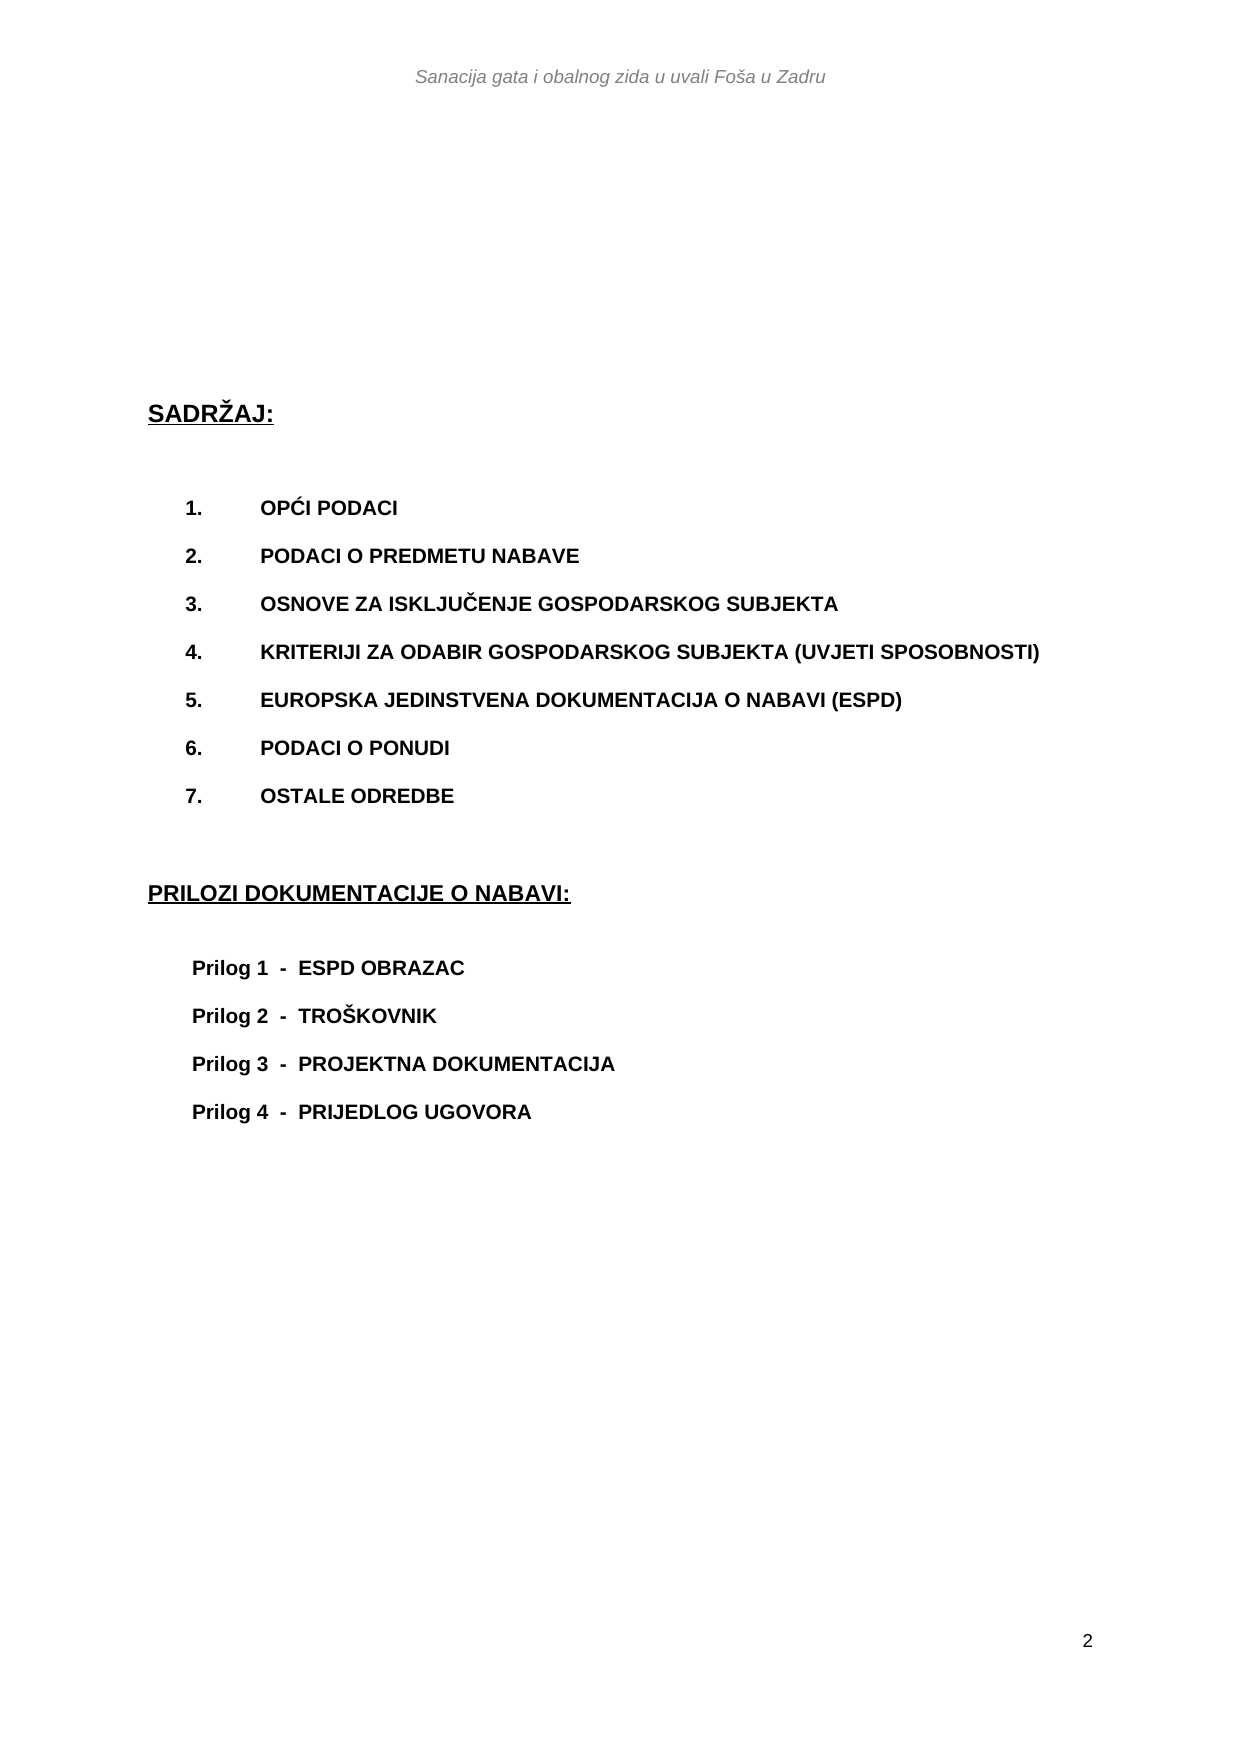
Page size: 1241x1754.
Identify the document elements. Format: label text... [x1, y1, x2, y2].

list KRITERIJI ZA ODABIR GOSPODARSKOG SUBJEKTA (UVJETI SPOSOBNOSTI) [185, 640, 1093, 664]
list PODACI O PREDMETU NABAVE [185, 544, 1093, 568]
text Prilog 1 - ESPD OBRAZAC [148, 956, 1093, 980]
text SADRŽAJ: [148, 399, 1093, 427]
text Prilog 2 - TROŠKOVNIK [148, 1004, 1093, 1028]
list PODACI O PONUDI [185, 736, 1093, 760]
list EUROPSKA JEDINSTVENA DOKUMENTACIJA O NABAVI (ESPD) [185, 688, 1093, 712]
list OPĆI PODACI [185, 496, 1093, 520]
text Prilog 3 - PROJEKTNA DOKUMENTACIJA [148, 1052, 1093, 1076]
list OSNOVE ZA ISKLJUČENJE GOSPODARSKOG SUBJEKTA [185, 592, 1093, 616]
text Prilog 4 - PRIJEDLOG UGOVORA [148, 1100, 1093, 1124]
list OSTALE ODREDBE [185, 784, 1093, 808]
list PRILOZI DOKUMENTACIJE O NABAVI: [148, 879, 1093, 906]
